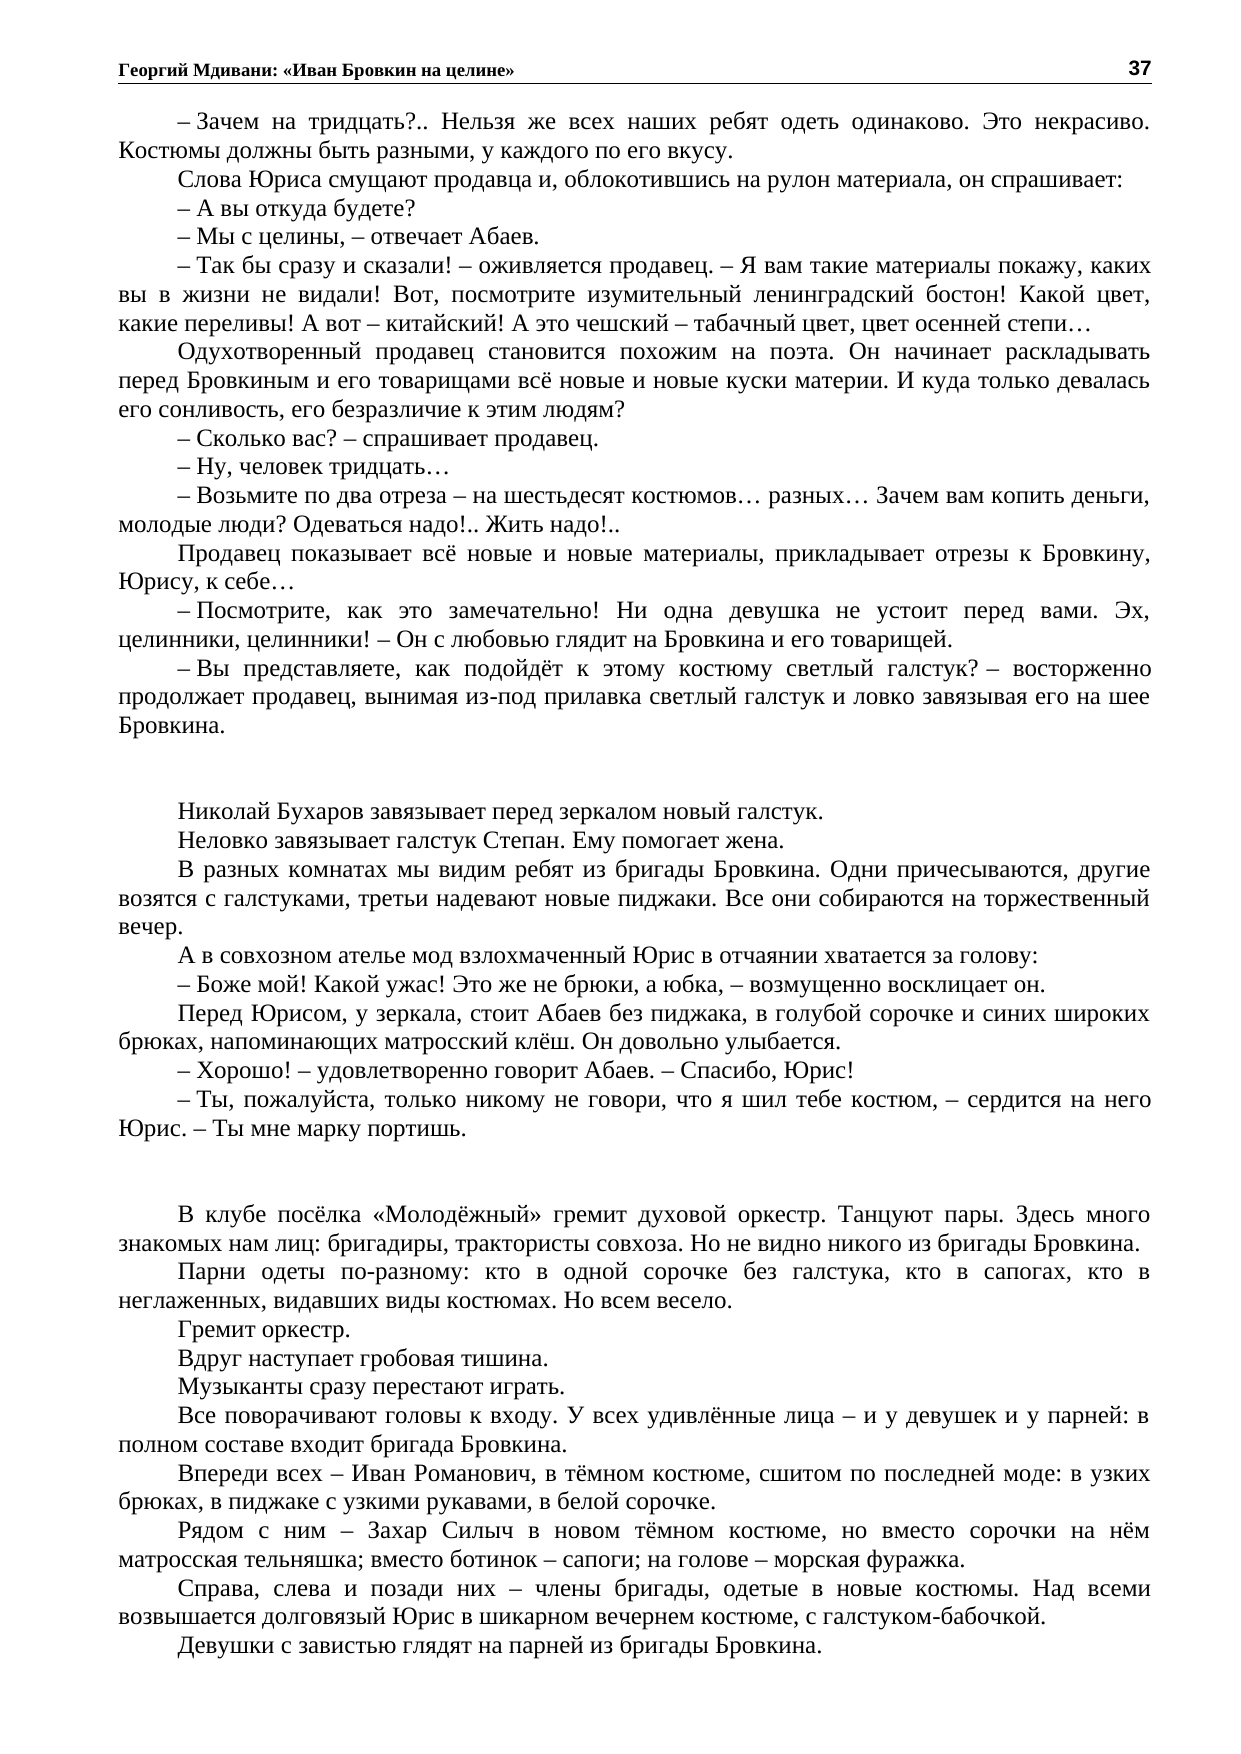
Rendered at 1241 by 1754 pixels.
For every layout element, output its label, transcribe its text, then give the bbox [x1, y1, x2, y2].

text Вдруг наступает гробовая тишина. [118, 1343, 1152, 1371]
text – Возьмите по два отреза – на шестьдесят костюмов… разных… Зачем вам копить деньги, молодые люди? Одеваться надо!.. Жить надо!.. [118, 480, 1152, 538]
text В клубе посёлка «Молодёжный» гремит духовой оркестр. Танцуют пары. Здесь много знакомых нам лиц: бригадиры, трактористы совхоза. Но не видно никого из бригады Бровкина. [118, 1199, 1152, 1256]
text – Ну, человек тридцать… [118, 451, 1152, 480]
text Гремит оркестр. [118, 1314, 1152, 1343]
text В разных комнатах мы видим ребят из бригады Бровкина. Одни причесываются, другие возятся с галстуками, третьи надевают новые пиджаки. Все они собираются на торжественный вечер. [118, 854, 1152, 940]
text – Боже мой! Какой ужас! Это же не брюки, а юбка, – возмущенно восклицает он. [118, 969, 1152, 998]
text Николай Бухаров завязывает перед зеркалом новый галстук. [118, 796, 1152, 825]
text – Ты, пожалуйста, только никому не говори, что я шил тебе костюм, – сердится на него Юрис. – Ты мне марку портишь. [118, 1084, 1152, 1141]
text – Посмотрите, как это замечательно! Ни одна девушка не устоит перед вами. Эх, целинники, целинники! – Он с любовью глядит на Бровкина и его товарищей. [118, 595, 1152, 653]
text Все поворачивают головы к входу. У всех удивлённые лица – и у девушек и у парней: в полном составе входит бригада Бровкина. [118, 1400, 1152, 1458]
text – Вы представляете, как подойдёт к этому костюму светлый галстук? – восторженно продолжает продавец, вынимая из-под прилавка светлый галстук и ловко завязывая его на шее Бровкина. [118, 653, 1152, 739]
text – Сколько вас? – спрашивает продавец. [118, 423, 1152, 451]
text Справа, слева и позади них – члены бригады, одетые в новые костюмы. Над всеми возвышается долговязый Юрис в шикарном вечернем костюме, с галстуком-бабочкой. [118, 1573, 1152, 1630]
text Неловко завязывает галстук Степан. Ему помогает жена. [118, 825, 1152, 854]
text Перед Юрисом, у зеркала, стоит Абаев без пиджака, в голубой сорочке и синих широких брюках, напоминающих матросский клёш. Он довольно улыбается. [118, 998, 1152, 1055]
text Впереди всех – Иван Романович, в тёмном костюме, сшитом по последней моде: в узких брюках, в пиджаке с узкими рукавами, в белой сорочке. [118, 1458, 1152, 1515]
text – Хорошо! – удовлетворенно говорит Абаев. – Спасибо, Юрис! [118, 1055, 1152, 1084]
text Одухотворенный продавец становится похожим на поэта. Он начинает раскладывать перед Бровкиным и его товарищами всё новые и новые куски материи. И куда только девалась его сонливость, его безразличие к этим людям? [118, 336, 1152, 423]
text – Так бы сразу и сказали! – оживляется продавец. – Я вам такие материалы покажу, каких вы в жизни не видали! Вот, посмотрите изумительный ленинградский бостон! Какой цвет, какие переливы! А вот – китайский! А это чешский – табачный цвет, цвет осенней степи… [118, 250, 1152, 336]
text Слова Юриса смущают продавца и, облокотившись на рулон материала, он спрашивает: [118, 164, 1152, 193]
text – Зачем на тридцать?.. Нельзя же всех наших ребят одеть одинаково. Это некрасиво. Костюмы должны быть разными, у каждого по его вкусу. [118, 106, 1152, 164]
text – А вы откуда будете? [118, 193, 1152, 221]
text – Мы с целины, – отвечает Абаев. [118, 221, 1152, 250]
text Девушки с завистью глядят на парней из бригады Бровкина. [118, 1630, 1152, 1659]
text Музыканты сразу перестают играть. [118, 1371, 1152, 1400]
text А в совхозном ателье мод взлохмаченный Юрис в отчаянии хватается за голову: [118, 940, 1152, 969]
text Рядом с ним – Захар Силыч в новом тёмном костюме, но вместо сорочки на нём матросская тельняшка; вместо ботинок – сапоги; на голове – морская фуражка. [118, 1515, 1152, 1573]
text Продавец показывает всё новые и новые материалы, прикладывает отрезы к Бровкину, Юрису, к себе… [118, 538, 1152, 595]
text Парни одеты по-разному: кто в одной сорочке без галстука, кто в сапогах, кто в неглаженных, видавших виды костюмах. Но всем весело. [118, 1256, 1152, 1314]
